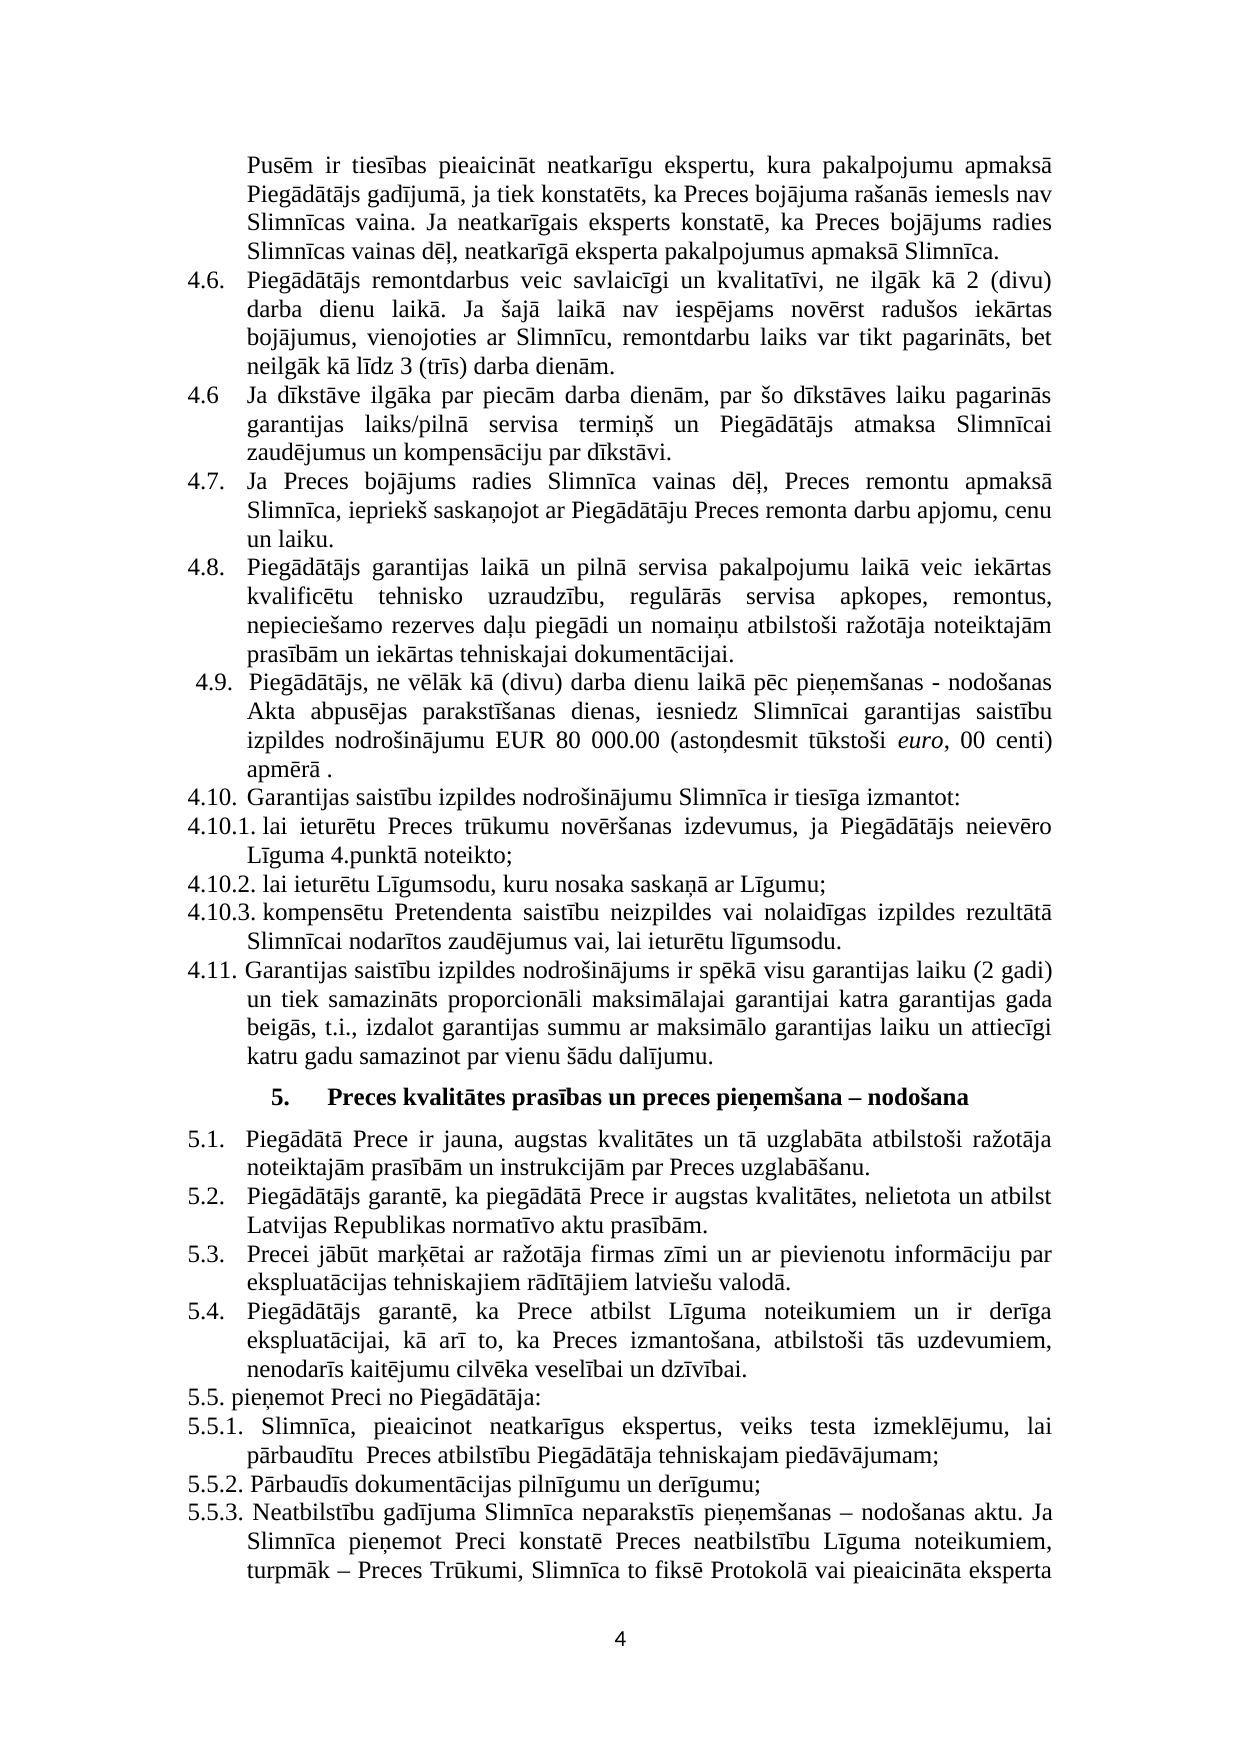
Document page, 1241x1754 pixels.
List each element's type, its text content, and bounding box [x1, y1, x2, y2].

text 5.1. Piegādātā Prece ir jauna, augstas kvalitātes un tā uzglabāta atbilstoši ražotāja noteiktajām prasībām un instrukcijām par Preces uzglabāšanu. [187, 1124, 1053, 1181]
text 5.3. Precei jābūt marķētai ar ražotāja firmas zīmi un ar pievienotu informāciju par ekspluatācijas tehniskajiem rādītājiem latviešu valodā. [187, 1239, 1053, 1296]
text 4.10. Garantijas saistību izpildes nodrošinājumu Slimnīca ir tiesīga izmantot: [187, 782, 1053, 811]
text 5.4. Piegādātājs garantē, ka Prece atbilst Līguma noteikumiem un ir derīga ekspluatācijai, kā arī to, ka Preces izmantošana, atbilstoši tās uzdevumiem, nenodarīs kaitējumu cilvēka veselībai un dzīvībai. [187, 1296, 1053, 1382]
list Piegādātājs remontdarbus veic savlaicīgi un kvalitatīvi, ne ilgāk kā 2 (divu) darba dienu laikā. Ja šajā laikā nav iespējams novērst radušos iekārtas bojājumus, vienojoties ar Slimnīcu, remontdarbu laiks var tikt pagarināts, bet neilgāk kā līdz 3 (trīs) darba dienām. [187, 265, 1053, 380]
text 4.7. Ja Preces bojājums radies Slimnīca vainas dēļ, Preces remontu apmaksā Slimnīca, iepriekš saskaņojot ar Piegādātāju Preces remonta darbu apjomu, cenu un laiku. [187, 466, 1053, 552]
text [187, 1497, 1053, 1584]
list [187, 150, 1053, 265]
text 4.8. Piegādātājs garantijas laikā un pilnā servisa pakalpojumu laikā veic iekārtas kvalificētu tehnisko uzraudzību, regulārās servisa apkopes, remontus, nepieciešamo rezerves daļu piegādi un nomaiņu atbilstoši ražotāja noteiktajām prasībām un iekārtas tehniskajai dokumentācijai. [187, 552, 1053, 667]
text 5.5.2. Pārbaudīs dokumentācijas pilnīgumu un derīgumu; [187, 1469, 1053, 1497]
text 4.6 Ja dīkstāve ilgāka par piecām darba dienām, par šo dīkstāves laiku pagarinās garantijas laiks/pilnā servisa termiņš un Piegādātājs atmaksa Slimnīcai zaudējumus un kompensāciju par dīkstāvi. [187, 380, 1053, 466]
text 4.11. Garantijas saistību izpildes nodrošinājums ir spēkā visu garantijas laiku (2 gadi) un tiek samazināts proporcionāli maksimālajai garantijai katra garantijas gada beigās, t.i., izdalot garantijas summu ar maksimālo garantijas laiku un attiecīgi katru gadu samazinot par vienu šādu dalījumu. [187, 955, 1053, 1070]
text 4.10.3. kompensētu Pretendenta saistību neizpildes vai nolaidīgas izpildes rezultātā Slimnīcai nodarītos zaudējumus vai, lai ieturētu līgumsodu. [187, 897, 1053, 955]
list Preces kvalitātes prasības un preces pieņemšana – nodošana [187, 1082, 1053, 1111]
text 4.10.2. lai ieturētu Līgumsodu, kuru nosaka saskaņā ar Līgumu; [187, 869, 1053, 897]
text 5.2. Piegādātājs garantē, ka piegādātā Prece ir augstas kvalitātes, nelietota un atbilst Latvijas Republikas normatīvo aktu prasībām. [187, 1181, 1053, 1239]
text 4.9. Piegādātājs, ne vēlāk kā (divu) darba dienu laikā pēc pieņemšanas - nodošanas Akta abpusējas parakstīšanas dienas, iesniedz Slimnīcai garantijas saistību izpildes nodrošinājumu EUR 80 000.00 (astoņdesmit tūkstoši euro, 00 centi) apmērā . [187, 667, 1053, 782]
text 4.10.1. lai ieturētu Preces trūkumu novēršanas izdevumus, ja Piegādātājs neievēro Līguma 4.punktā noteikto; [187, 811, 1053, 869]
text 5.5. pieņemot Preci no Piegādātāja: [187, 1382, 1053, 1411]
text 5.5.1. Slimnīca, pieaicinot neatkarīgus ekspertus, veiks testa izmeklējumu, lai pārbaudītu Preces atbilstību Piegādātāja tehniskajam piedāvājumam; [187, 1411, 1053, 1469]
